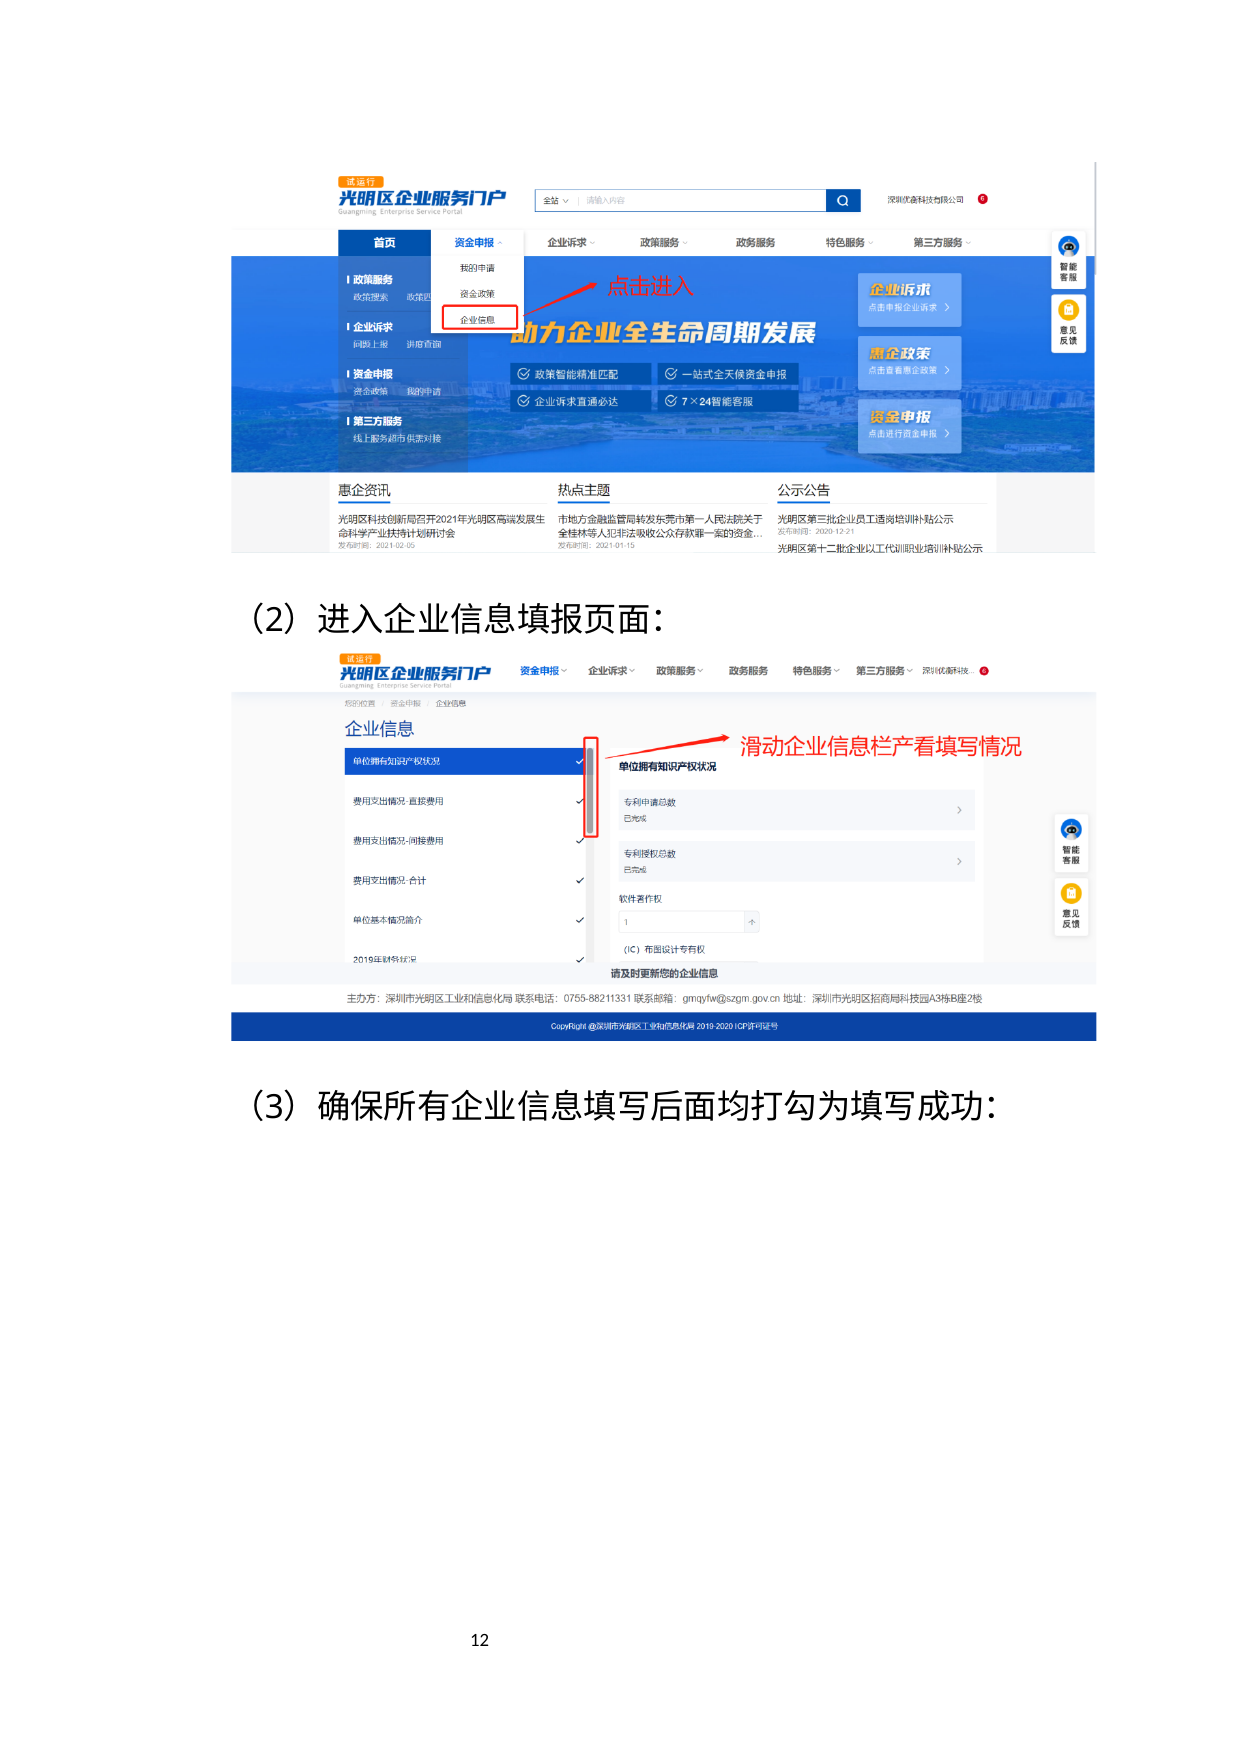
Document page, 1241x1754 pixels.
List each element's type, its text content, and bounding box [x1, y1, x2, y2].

text （3）确保所有企业信息填写后面均打勾为填写成功： [187, 1072, 1053, 1137]
picture [231, 162, 1097, 553]
picture [231, 649, 1097, 1042]
text （2）进入企业信息填报页面： [187, 584, 1053, 649]
